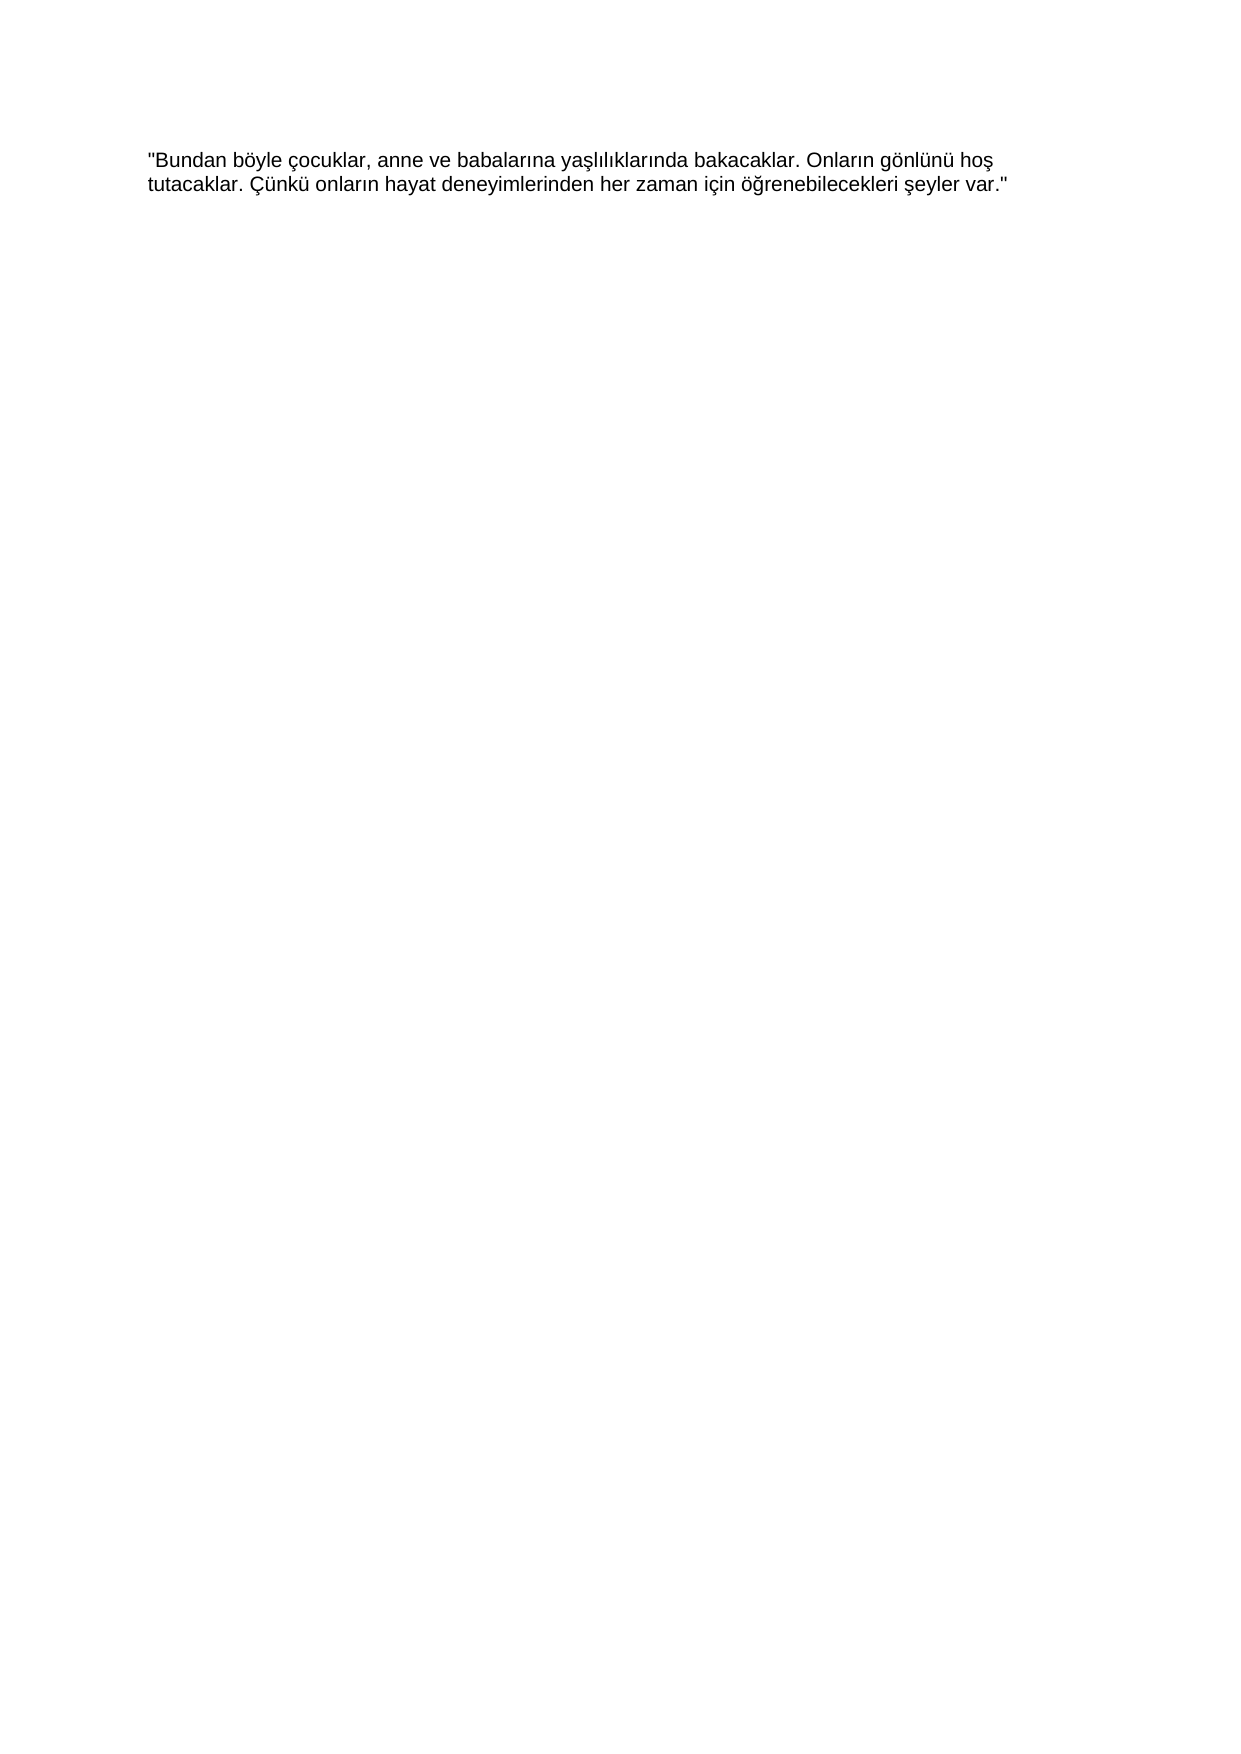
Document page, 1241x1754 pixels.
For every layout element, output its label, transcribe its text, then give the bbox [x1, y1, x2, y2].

text "Bundan böyle çocuklar, anne ve babalarına yaşlılıklarında bakacaklar. Onların gönlünü hoş tutacaklar. Çünkü onların hayat deneyimlerinden her zaman için öğrenebilecekleri şeyler var." [148, 148, 1093, 196]
